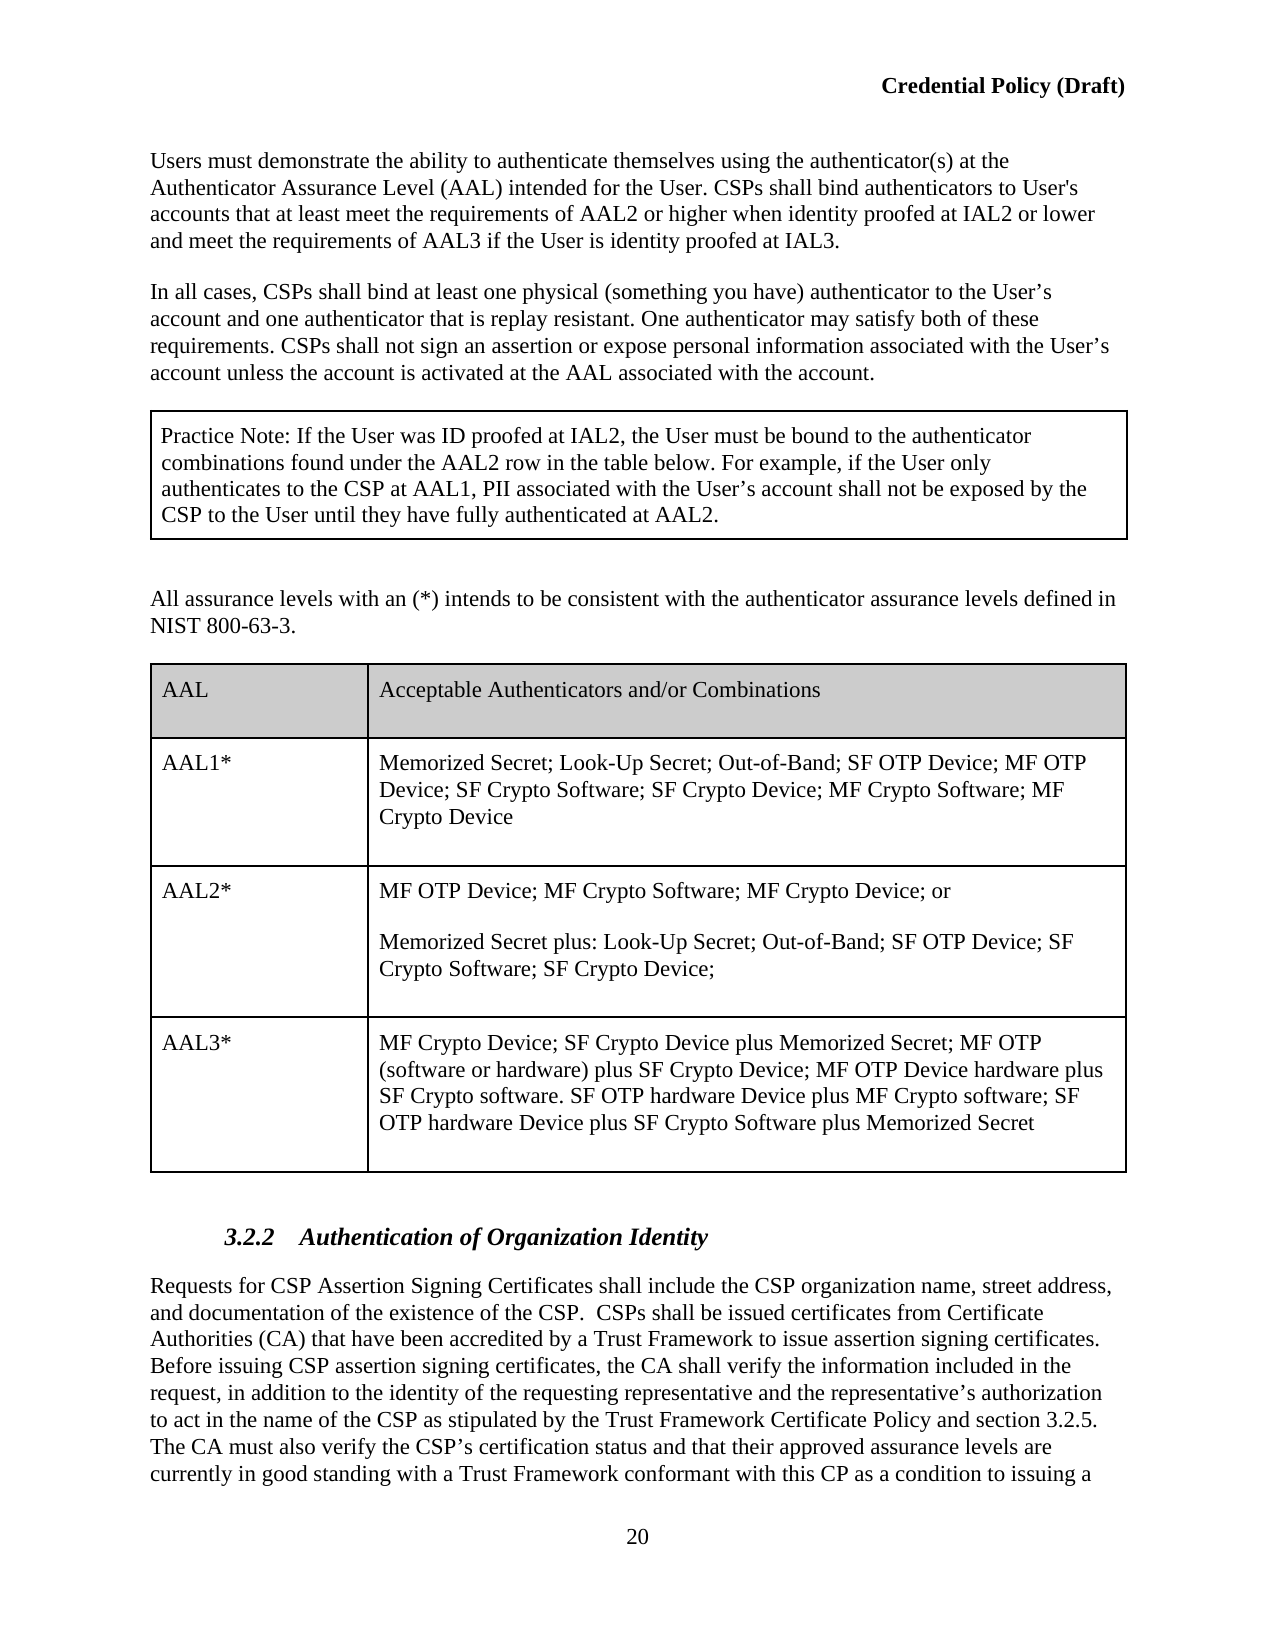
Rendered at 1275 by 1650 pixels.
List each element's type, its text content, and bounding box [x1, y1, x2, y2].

table_header Acceptable Authenticators and/or Combinations [369, 665, 1125, 737]
text Users must demonstrate the ability to authenticate themselves using the authenticator(s) at the Authenticator Assurance Level (AAL) intended for the User. CSPs shall bind authenticators to User's accounts that at least meet the requirements of AAL2 or higher when identity proofed at IAL2 or lower and meet the requirements of AAL3 if the User is identity proofed at IAL3. [150, 147, 1125, 254]
table_cell MF OTP Device; MF Crypto Software; MF Crypto Device; or Memorized Secret plus: Look-Up Secret; Out-of-Band; SF OTP Device; SF Crypto Software; SF Crypto Device; [369, 867, 1125, 1016]
table_header AAL [152, 665, 367, 737]
table_cell AAL2* [152, 867, 367, 1016]
text All assurance levels with an (*) intends to be consistent with the authenticator assurance levels defined in NIST 800-63-3. [150, 585, 1125, 638]
text In all cases, CSPs shall bind at least one physical (something you have) authenticator to the User’s account and one authenticator that is replay resistant. One authenticator may satisfy both of these requirements. CSPs shall not sign an assertion or expose personal information associated with the User’s account unless the account is activated at the AAL associated with the account. [150, 278, 1125, 385]
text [150, 1272, 1125, 1486]
table_cell AAL1* [152, 739, 367, 864]
table_cell Memorized Secret; Look-Up Secret; Out-of-Band; SF OTP Device; MF OTP Device; SF Crypto Software; SF Crypto Device; MF Crypto Software; MF Crypto Device [369, 739, 1125, 864]
table_header Practice Note: If the User was ID proofed at IAL2, the User must be bound to the authenticator combinations found under the AAL2 row in the table below. For example, if the User only authenticates to the CSP at AAL1, PII associated with the User’s account shall not be exposed by the CSP to the User until they have fully authenticated at AAL2. [152, 412, 1126, 538]
table_cell AAL3* [152, 1018, 367, 1171]
subtitle 3.2.2 Authentication of Organization Identity [224, 1222, 1105, 1251]
table_cell MF Crypto Device; SF Crypto Device plus Memorized Secret; MF OTP (software or hardware) plus SF Crypto Device; MF OTP Device hardware plus SF Crypto software. SF OTP hardware Device plus MF Crypto software; SF OTP hardware Device plus SF Crypto Software plus Memorized Secret [369, 1018, 1125, 1171]
